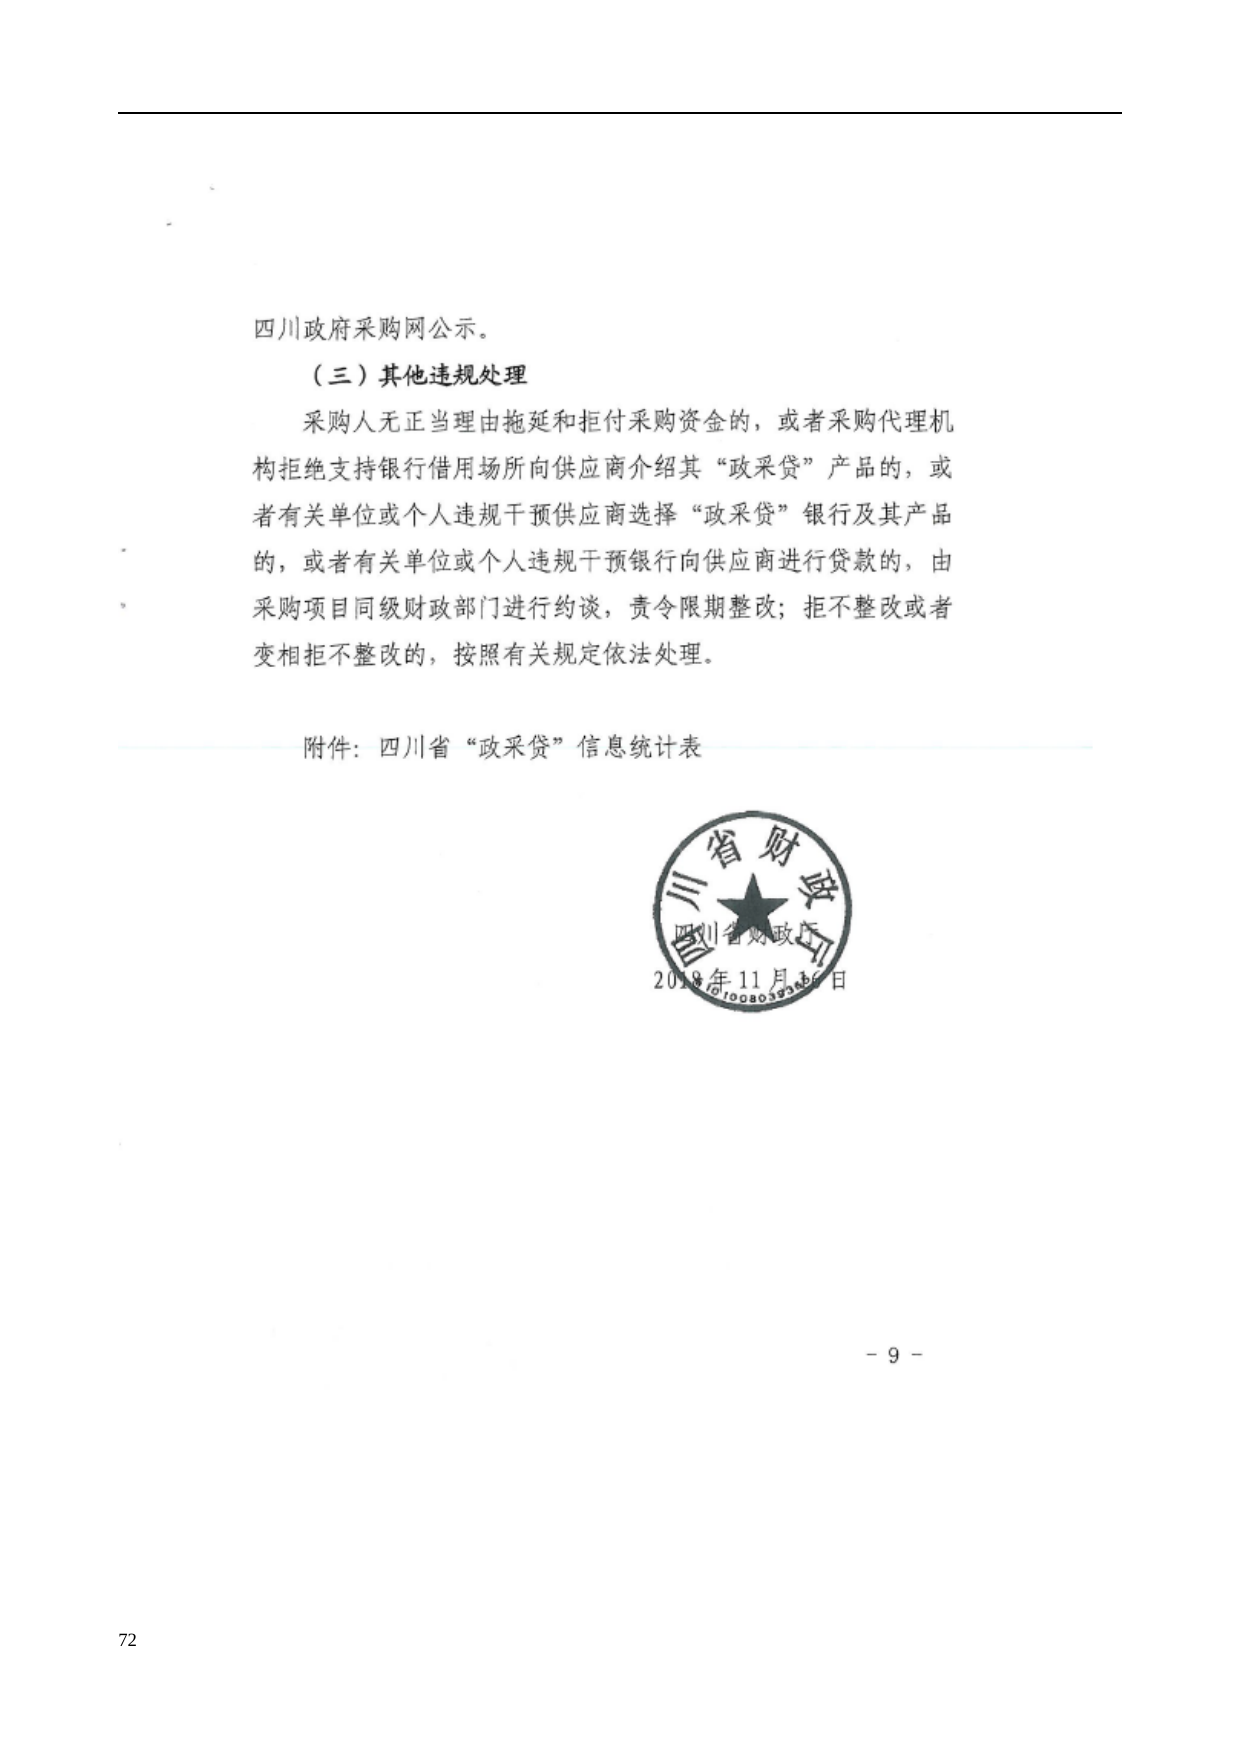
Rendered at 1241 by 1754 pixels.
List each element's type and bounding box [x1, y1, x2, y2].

picture [118, 118, 1093, 1446]
